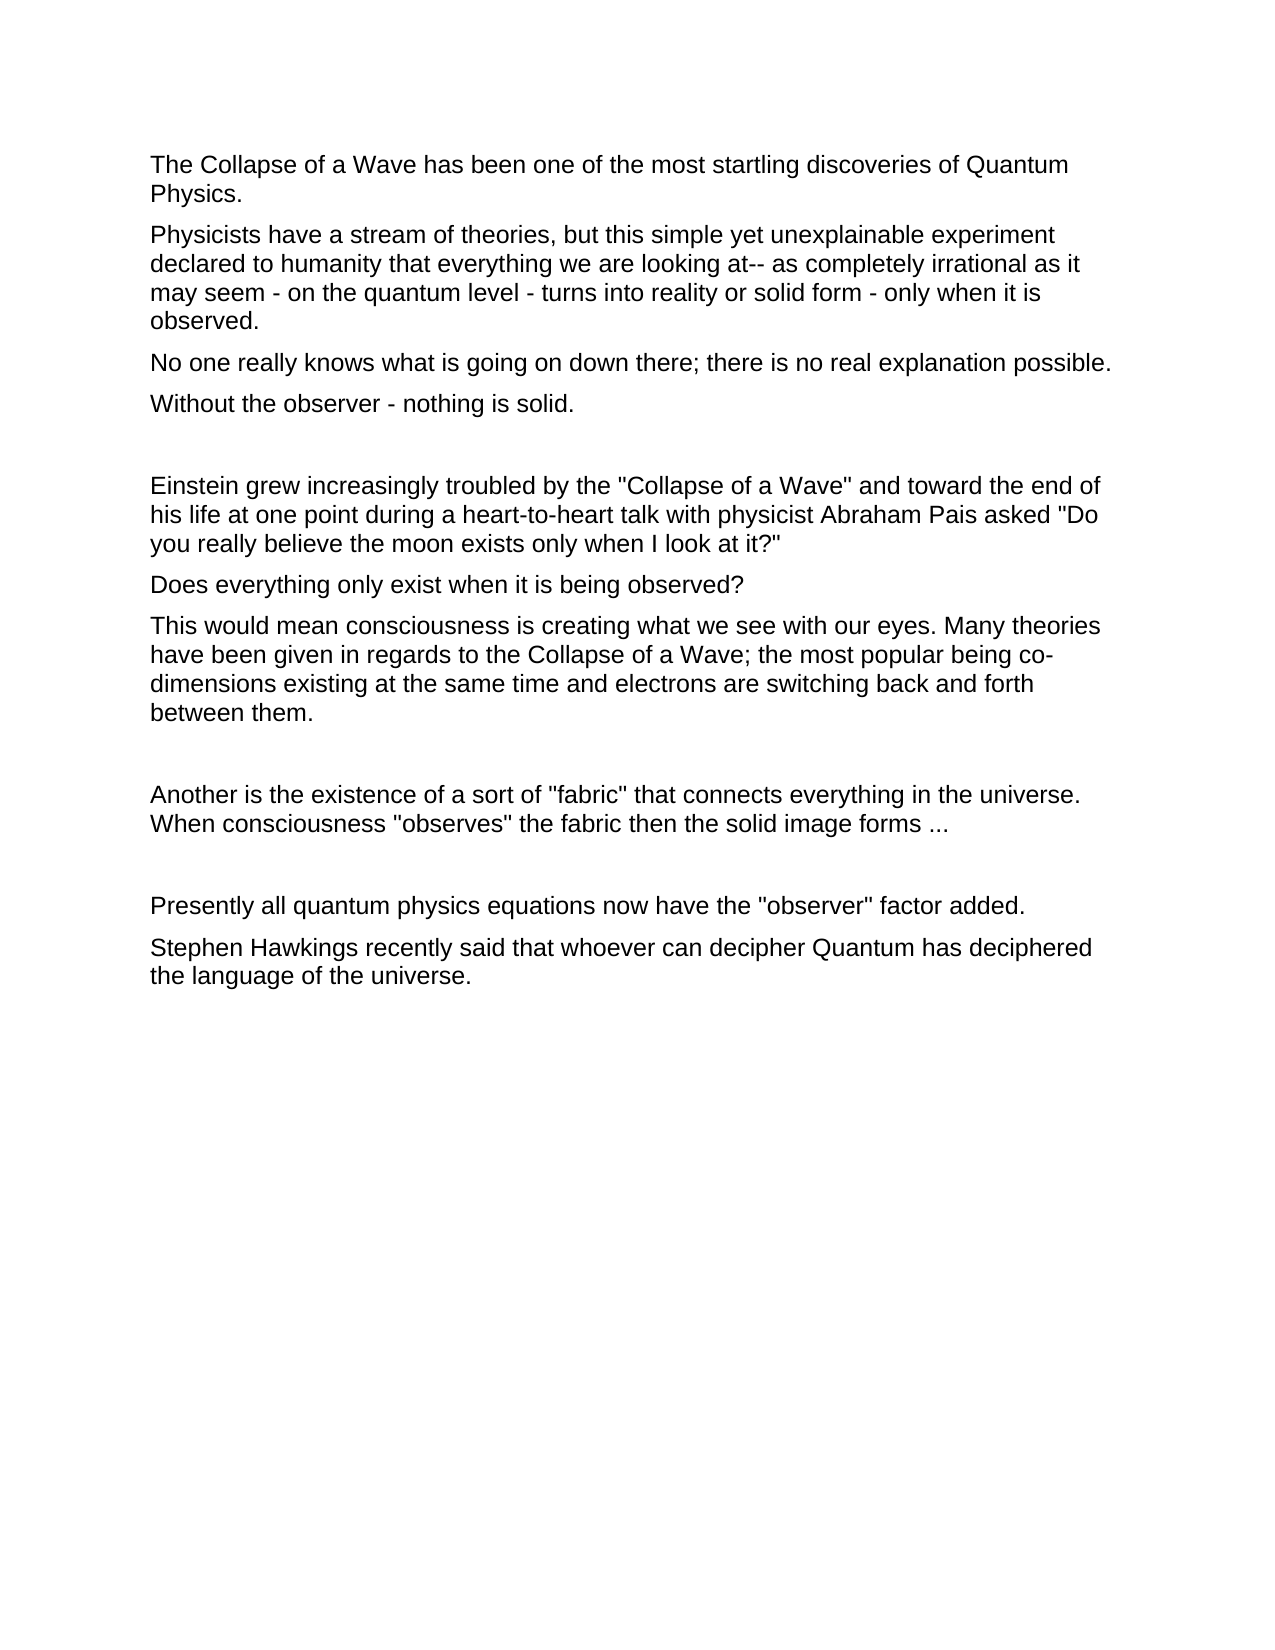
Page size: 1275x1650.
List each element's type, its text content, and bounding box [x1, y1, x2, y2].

text Another is the existence of a sort of "fabric" that connects everything in the universe. When consciousness "observes" the fabric then the solid image forms ... [150, 780, 1125, 837]
text Does everything only exist when it is being observed? [150, 570, 1125, 599]
text No one really knows what is going on down there; there is no real explanation possible. [150, 347, 1125, 376]
text Without the observer - nothing is solid. [150, 389, 1125, 417]
text Einstein grew increasingly troubled by the "Collapse of a Wave" and toward the end of his life at one point during a heart-to-heart talk with physicist Abraham Pais asked "Do you really believe the moon exists only when I look at it?" [150, 471, 1125, 557]
text This would mean consciousness is creating what we see with our eyes. Many theories have been given in regards to the Collapse of a Wave; the most popular being co-dimensions existing at the same time and electrons are switching back and forth between them. [150, 611, 1125, 726]
text Physicists have a stream of theories, but this simple yet unexplainable experiment declared to humanity that everything we are looking at-- as completely irrational as it may seem - on the quantum level - turns into reality or solid form - only when it is observed. [150, 220, 1125, 335]
text Stephen Hawkings recently said that whoever can decipher Quantum has deciphered the language of the universe. [150, 932, 1125, 990]
text Presently all quantum physics equations now have the "observer" factor added. [150, 891, 1125, 920]
text The Collapse of a Wave has been one of the most startling discoveries of Quantum Physics. [150, 150, 1125, 207]
